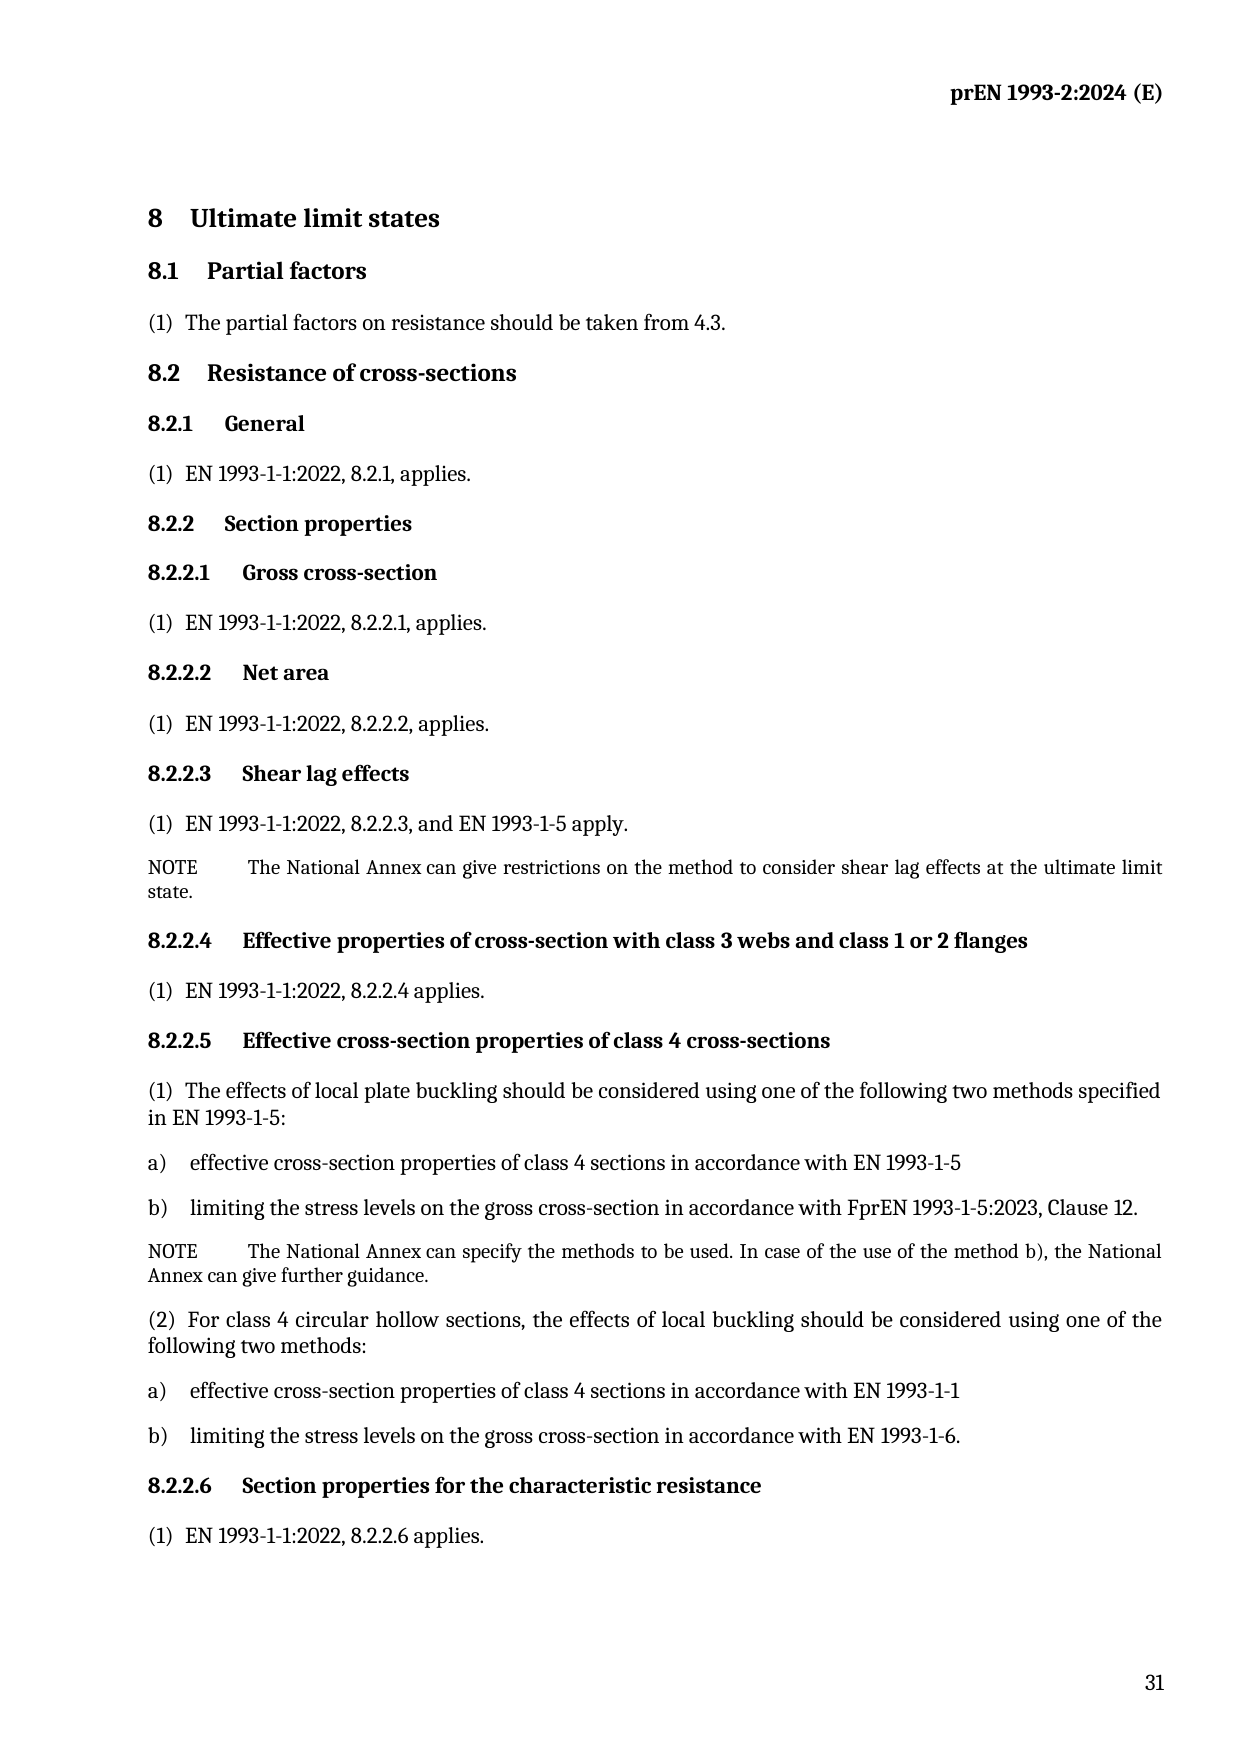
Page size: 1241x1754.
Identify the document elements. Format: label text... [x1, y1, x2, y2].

text (1) The partial factors on resistance should be taken from 4.3. [148, 309, 1163, 336]
subtitle Shear lag effects [148, 762, 1163, 786]
text (1) EN 1993-1-1:2022, 8.2.2.1, applies. [148, 610, 1163, 637]
subtitle Section properties [148, 512, 1163, 536]
text (1) EN 1993-1-1:2022, 8.2.2.2, applies. [148, 711, 1163, 737]
list limiting the stress levels on the gross cross-section in accordance with EN 1993-1-6. [148, 1423, 1163, 1449]
text (1) EN 1993-1-1:2022, 8.2.2.4 applies. [148, 978, 1163, 1004]
subtitle General [148, 412, 1163, 436]
list limiting the stress levels on the gross cross-section in accordance with FprEN 1993-1-5:2023, Clause 12. [148, 1195, 1163, 1221]
list effective cross-section properties of class 4 sections in accordance with EN 1993-1-5 [148, 1149, 1163, 1176]
text NOTE The National Annex can specify the methods to be used. In case of the use of the method b), the National Annex can give further guidance. [148, 1240, 1163, 1288]
subtitle Net area [148, 662, 1163, 686]
text (1) The effects of local plate buckling should be considered using one of the following two methods specified in EN 1993-1-5: [148, 1078, 1163, 1131]
subtitle Ultimate limit states [148, 205, 1163, 233]
list effective cross-section properties of class 4 sections in accordance with EN 1993-1-1 [148, 1378, 1163, 1404]
text (2) For class 4 circular hollow sections, the effects of local buckling should be considered using one of the following two methods: [148, 1306, 1163, 1359]
subtitle Section properties for the characteristic resistance [148, 1474, 1163, 1498]
text (1) EN 1993-1-1:2022, 8.2.2.6 applies. [148, 1523, 1163, 1550]
subtitle Effective cross-section properties of class 4 cross-sections [148, 1029, 1163, 1053]
subtitle Partial factors [148, 258, 1163, 284]
subtitle Resistance of cross-sections [148, 361, 1163, 387]
text (1) EN 1993-1-1:2022, 8.2.2.3, and EN 1993-1-5 apply. [148, 811, 1163, 837]
text NOTE The National Annex can give restrictions on the method to consider shear lag effects at the ultimate limit state. [148, 856, 1163, 904]
text (1) EN 1993-1-1:2022, 8.2.1, applies. [148, 461, 1163, 487]
subtitle Gross cross-section [148, 561, 1163, 585]
subtitle Effective properties of cross-section with class 3 webs and class 1 or 2 flanges [148, 929, 1163, 953]
